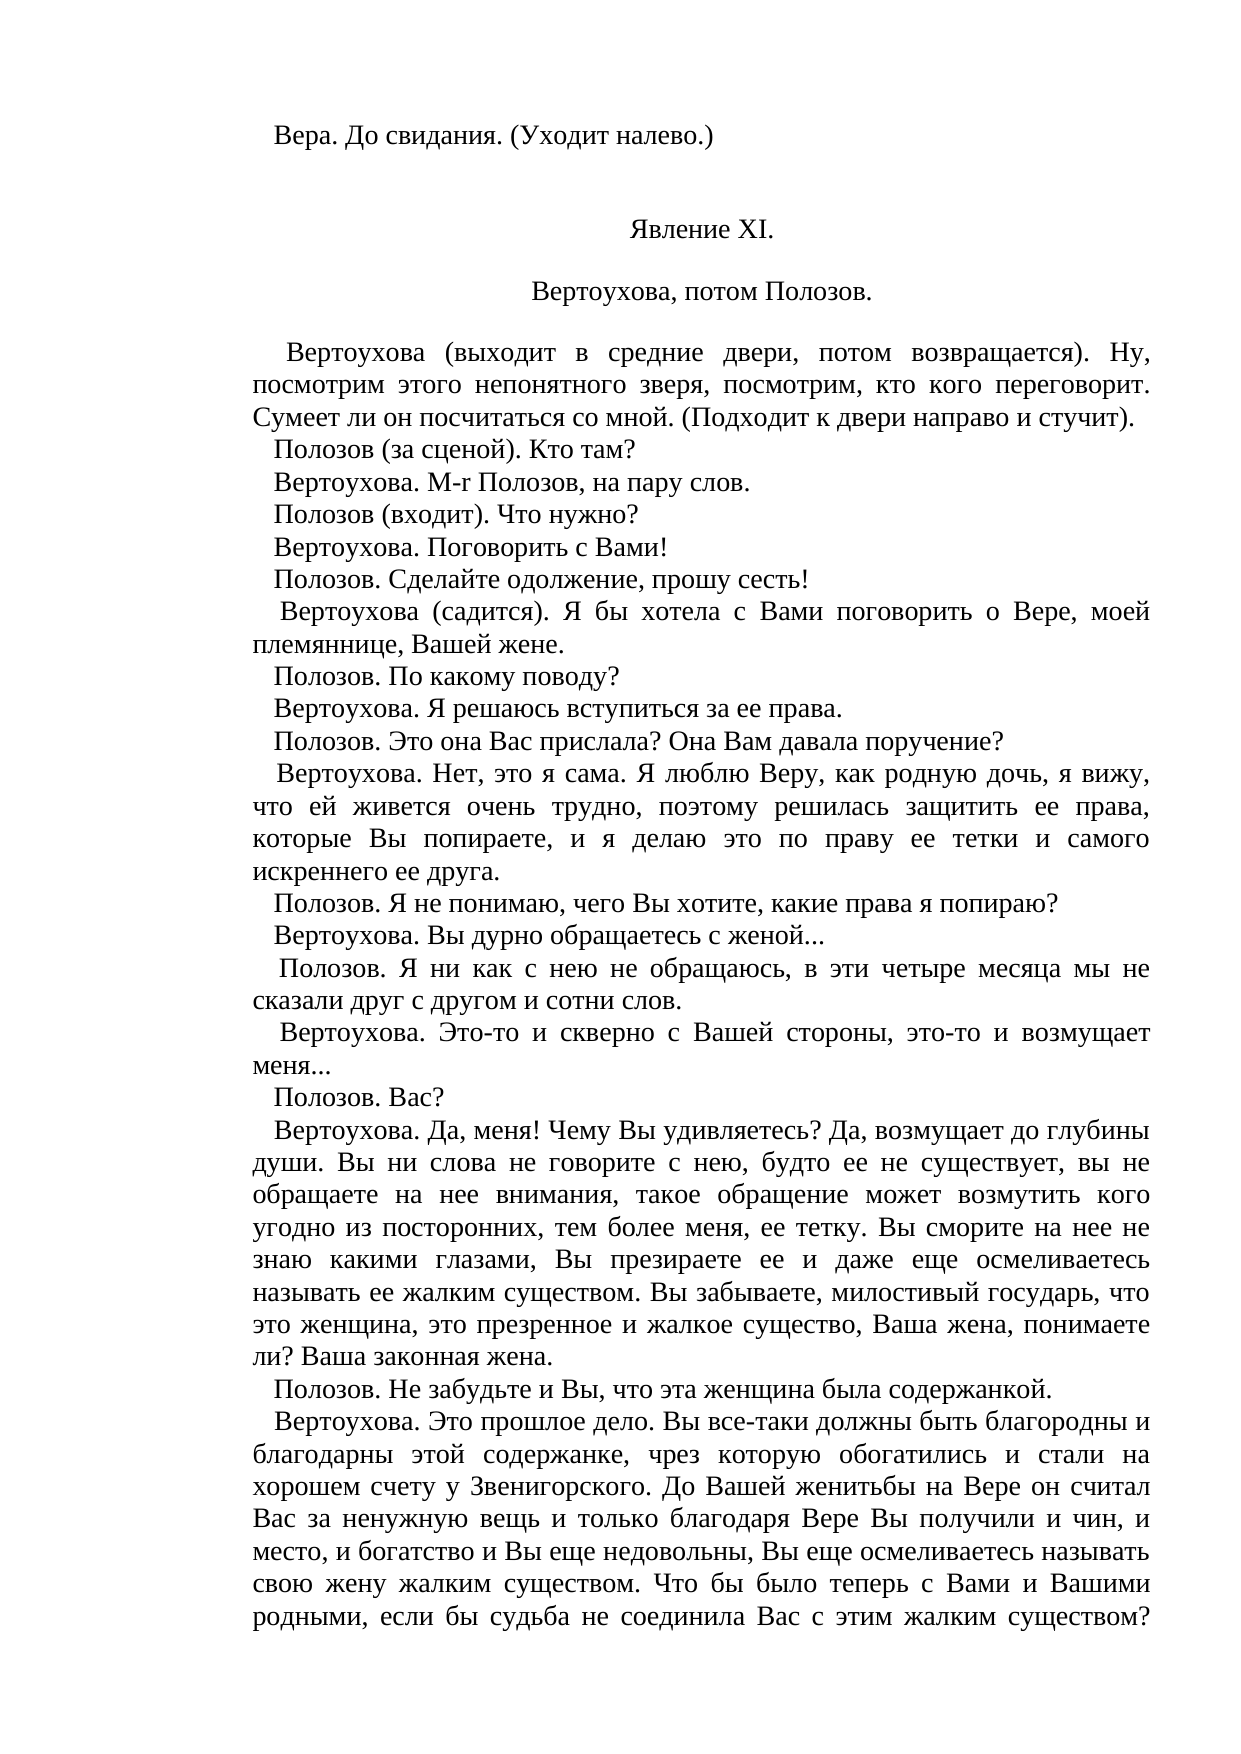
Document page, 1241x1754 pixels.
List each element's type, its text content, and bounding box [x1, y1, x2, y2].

text Полозов (за сценой). Кто там? [252, 432, 1152, 465]
text Вертоухова. M-r Полозов, на пару слов. [252, 465, 1152, 497]
text Полозов. Я ни как с нею не обращаюсь, в эти четыре месяца мы не сказали друг с другом и сотни слов. [252, 951, 1152, 1016]
text Вертоухова. Вы дурно обращаетесь с женой... [252, 918, 1152, 951]
text Вера. До свидания. (Уходит налево.) [252, 118, 1152, 151]
text Полозов. По какому поводу? [252, 659, 1152, 692]
text Вертоухова. Это-то и скверно с Вашей стороны, это-то и возмущает меня... [252, 1016, 1152, 1080]
text Вертоухова. Нет, это я сама. Я люблю Веру, как родную дочь, я вижу, что ей живется очень трудно, поэтому решилась защитить ее права, которые Вы попираете, и я делаю это по праву ее тетки и самого искреннего ее друга. [252, 756, 1152, 886]
text Вертоухова (садится). Я бы хотела с Вами поговорить о Вере, моей племяннице, Вашей жене. [252, 594, 1152, 659]
text Вертоухова, потом Полозов. [252, 274, 1152, 306]
text Явление XI. [252, 212, 1152, 244]
text Полозов. Это она Вас прислала? Она Вам давала поручение? [252, 724, 1152, 756]
text Вертоухова (выходит в средние двери, потом возвращается). Ну, посмотрим этого непонятного зверя, посмотрим, кто кого переговорит. Сумеет ли он посчитаться со мной. (Подходит к двери направо и стучит). [252, 335, 1152, 432]
text Полозов. Вас? [252, 1080, 1152, 1113]
text Полозов. Сделайте одолжение, прошу сесть! [252, 562, 1152, 594]
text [252, 1404, 1152, 1631]
text Вертоухова. Поговорить с Вами! [252, 529, 1152, 562]
text Вертоухова. Да, меня! Чему Вы удивляетесь? Да, возмущает до глубины души. Вы ни слова не говорите с нею, будто ее не существует, вы не обращаете на нее внимания, такое обращение может возмутить кого угодно из посторонних, тем более меня, ее тетку. Вы сморите на нее не знаю какими глазами, Вы презираете ее и даже еще осмеливаетесь называть ее жалким существом. Вы забываете, милостивый государь, что это женщина, это презренное и жалкое существо, Ваша жена, понимаете ли? Ваша законная жена. [252, 1113, 1152, 1372]
text Полозов. Не забудьте и Вы, что эта женщина была содержанкой. [252, 1372, 1152, 1404]
text Полозов (входит). Что нужно? [252, 497, 1152, 529]
text Полозов. Я не понимаю, чего Вы хотите, какие права я попираю? [252, 886, 1152, 918]
text Вертоухова. Я решаюсь вступиться за ее права. [252, 692, 1152, 724]
